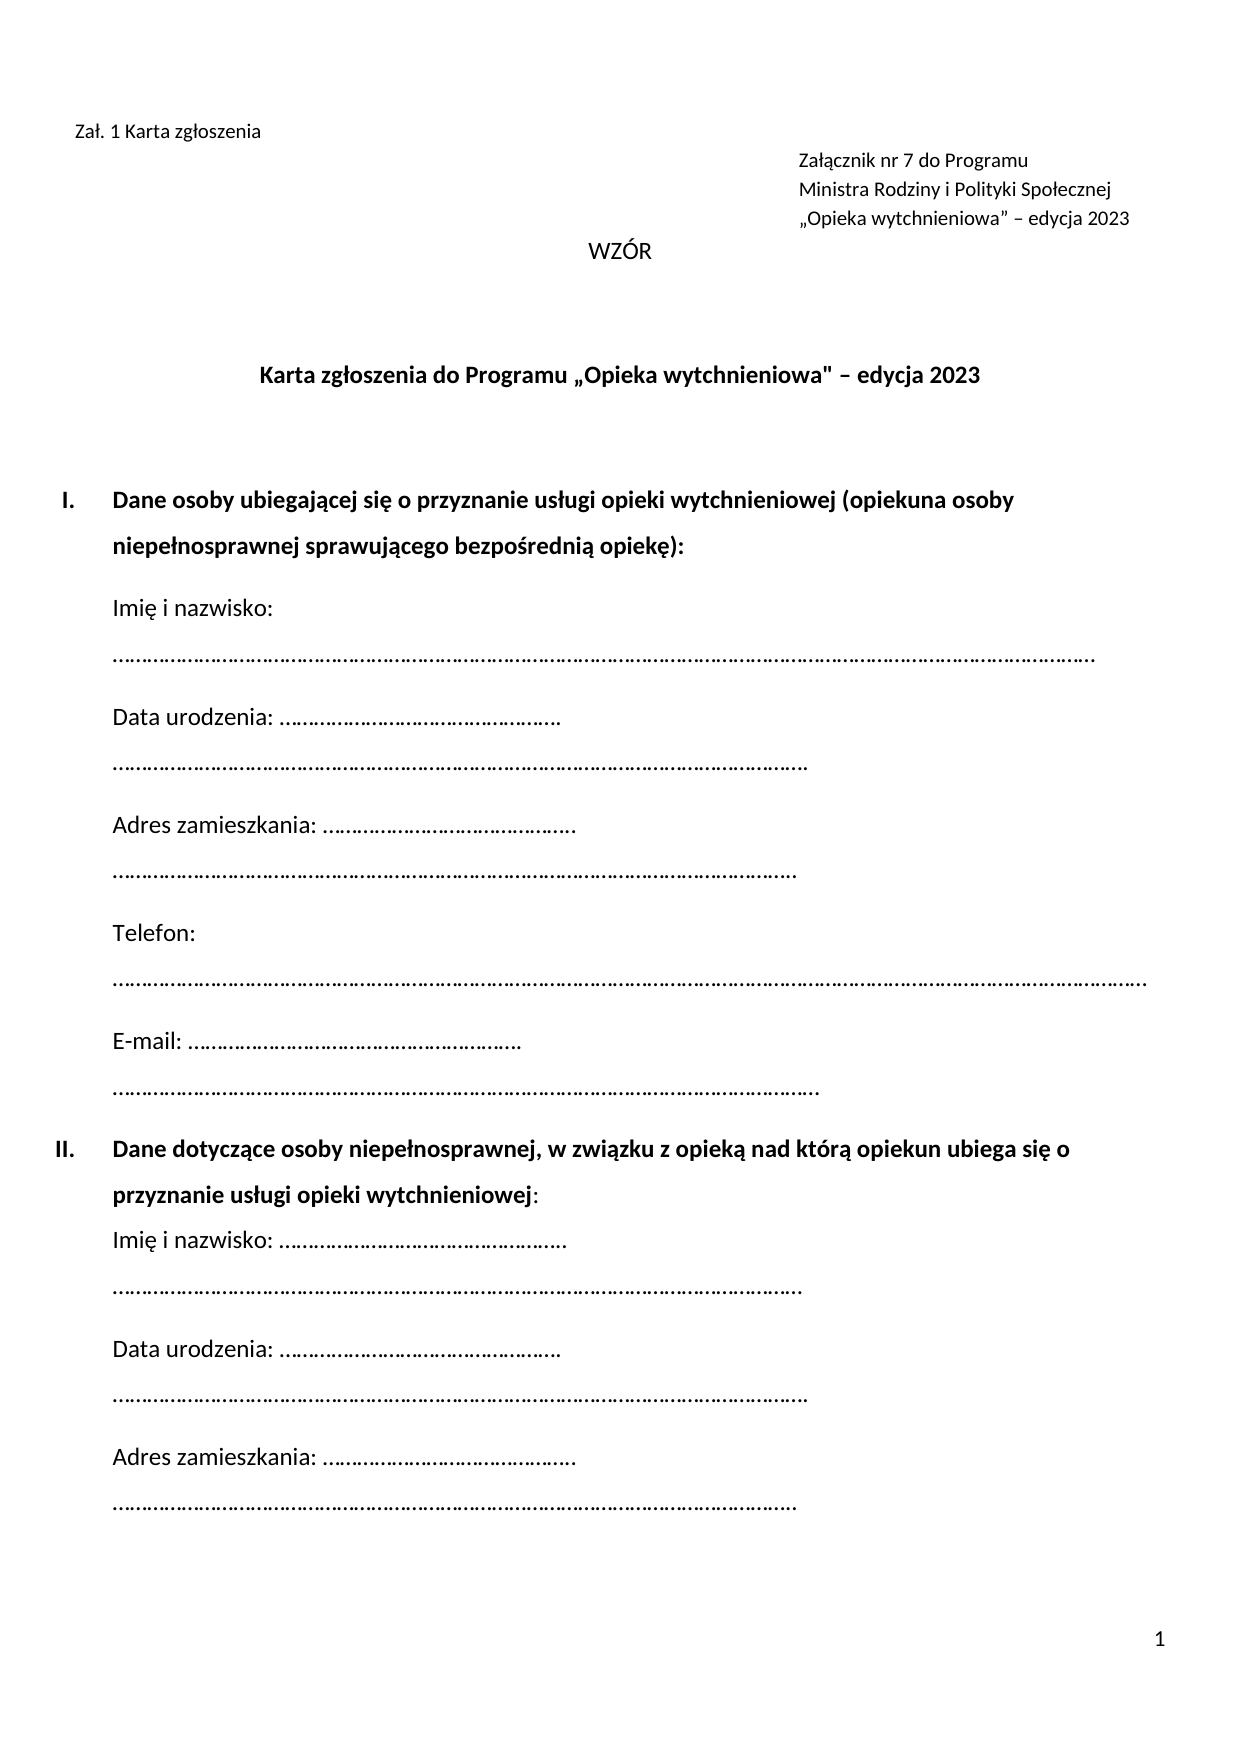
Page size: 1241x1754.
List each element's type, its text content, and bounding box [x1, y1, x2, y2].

text Adres zamieszkania: ……………………………………..……………………………………………………………………………………………………….. [112, 1441, 1165, 1517]
list Dane osoby ubiegającej się o przyznanie usługi opieki wytchnieniowej (opiekuna osoby niepełnosprawnej sprawującego bezpośrednią opiekę): [75, 484, 1165, 561]
text Telefon: ……………………………………………………………………………………………………………………………………………………………… [112, 917, 1165, 993]
text Załącznik nr 7 do Programu [798, 147, 1165, 173]
text Imię i nazwisko: ……………………………………………………………………………………………………………………………………………………… [112, 592, 1165, 669]
text Data urodzenia: ………………………………………….…………………………………………………………………………………………………………. [112, 1333, 1165, 1409]
text E-mail: ………………………………………………….…………………………………………………………………………………………………………… [112, 1025, 1165, 1101]
text Ministra Rodziny i Polityki Społecznej [798, 176, 1165, 202]
text „Opieka wytchnieniowa” – edycja 2023 [798, 206, 1165, 231]
text Data urodzenia: ………………………………………….…………………………………………………………………………………………………………. [112, 701, 1165, 777]
text Zał. 1 Karta zgłoszenia [75, 118, 1165, 143]
text Imię i nazwisko: …………………………………………..………………………………………………………………………………………………………… [112, 1224, 1165, 1301]
text WZÓR [75, 235, 1165, 265]
text Adres zamieszkania: ……………………………………..……………………………………………………………………………………………………….. [112, 809, 1165, 885]
list Dane dotyczące osoby niepełnosprawnej, w związku z opieką nad którą opiekun ubiega się o przyznanie usługi opieki wytchnieniowej: [75, 1133, 1165, 1209]
text Karta zgłoszenia do Programu „Opieka wytchnieniowa" – edycja 2023 [75, 359, 1165, 390]
